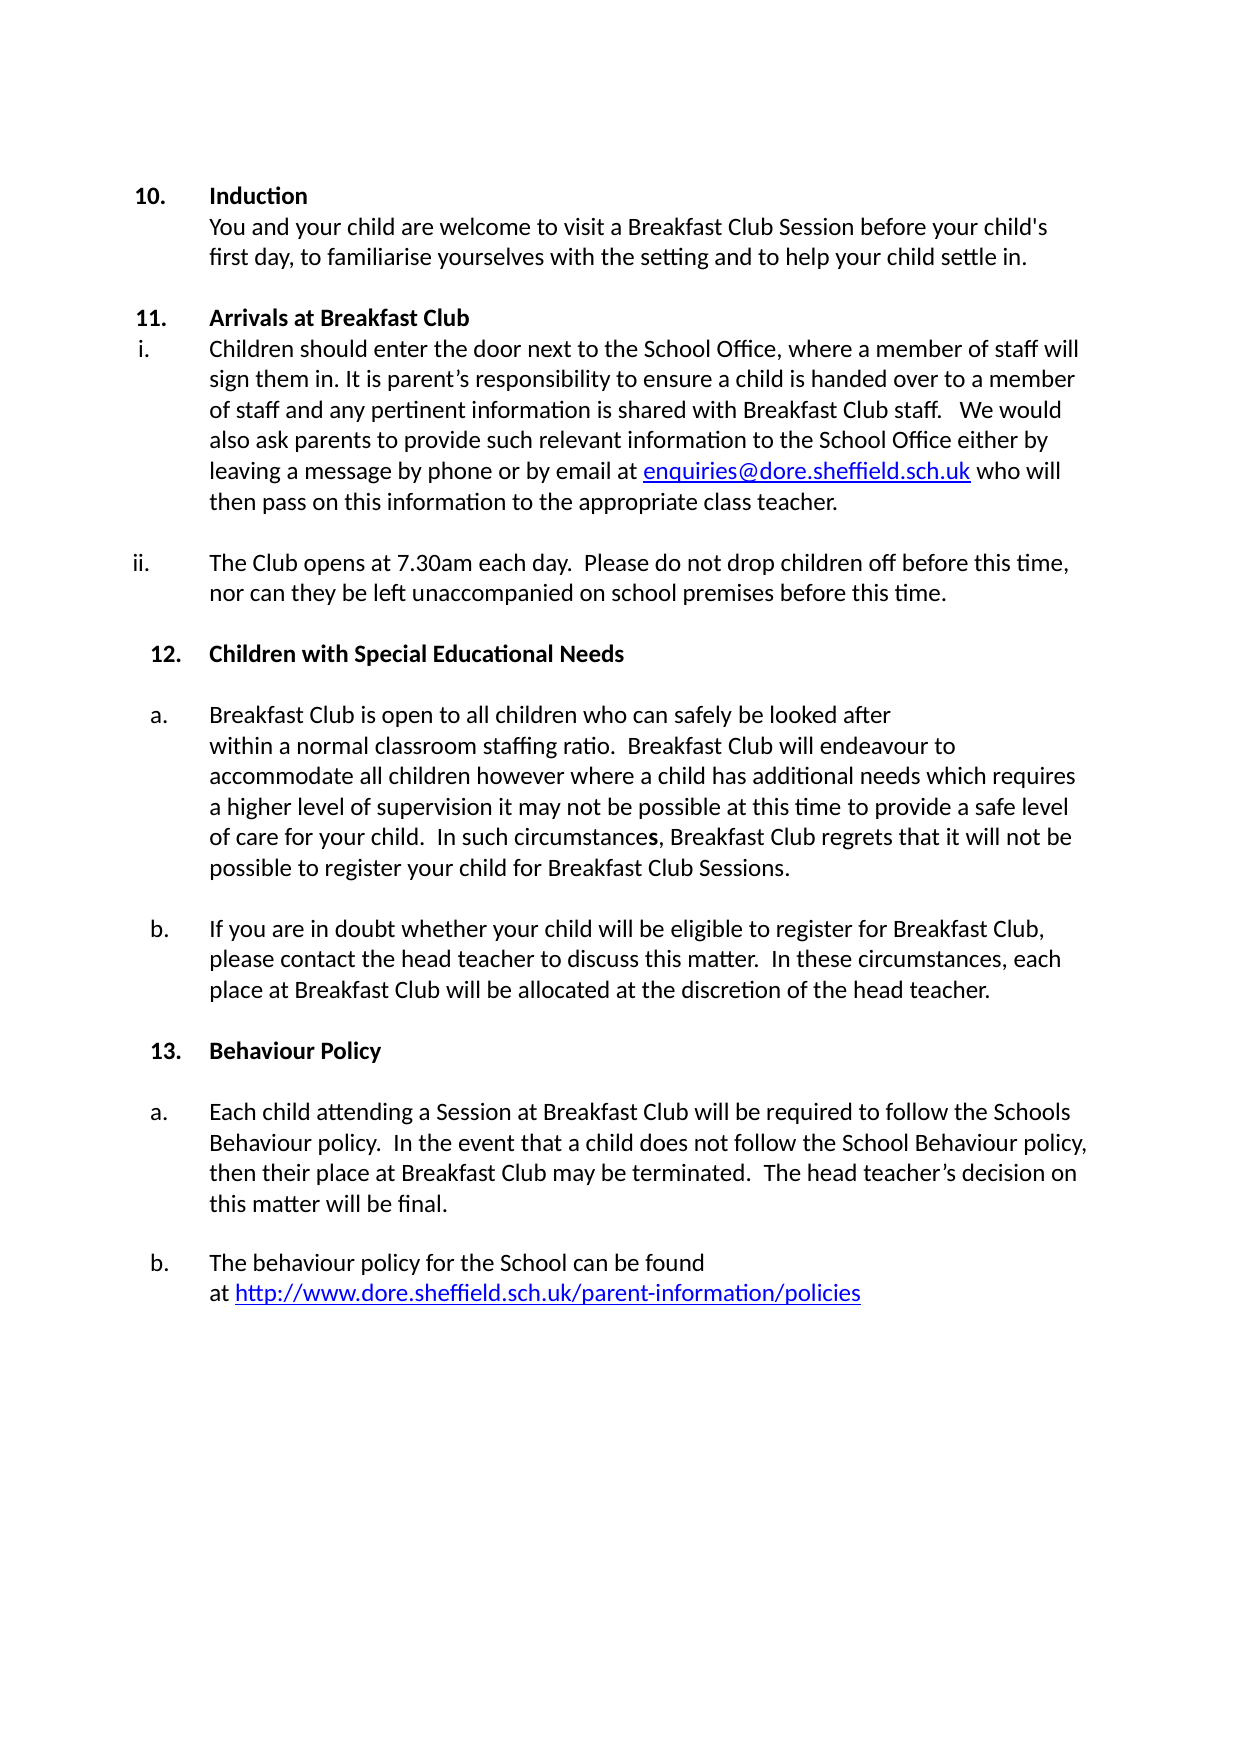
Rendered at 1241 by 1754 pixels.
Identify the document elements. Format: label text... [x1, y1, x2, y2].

subtitle Breakfast Club is open to all children who can safely be looked after within a normal classroom staffing ratio. Breakfast Club will endeavour to accommodate all children however where a child has additional needs which requires a higher level of supervision it may not be possible at this time to provide a safe level of care for your child. In such circumstances, Breakfast Club regrets that it will not be possible to register your child for Breakfast Club Sessions. [150, 699, 1090, 882]
subtitle Induction [134, 181, 1090, 211]
subtitle Each child attending a Session at Breakfast Club will be required to follow the Schools Behaviour policy. In the event that a child does not follow the School Behaviour policy, then their place at Breakfast Club may be terminated. The head teacher’s decision on this matter will be final. [150, 1096, 1090, 1218]
subtitle The behaviour policy for the School can be found at http://www.dore.sheffield.sch.uk/parent-information/policies [150, 1247, 1090, 1308]
subtitle If you are in doubt whether your child will be eligible to register for Breakfast Club, please contact the head teacher to discuss this matter. In these circumstances, each place at Breakfast Club will be allocated at the discretion of the head teacher. [150, 913, 1090, 1004]
subtitle Children should enter the door next to the School Office, where a member of staff will sign them in. It is parent’s responsibility to ensure a child is handed over to a member of staff and any pertinent information is shared with Breakfast Club staff. We would also ask parents to provide such relevant information to the School Office either by leaving a message by phone or by email at enquiries@dore.sheffield.sch.uk who will then pass on this information to the appropriate class teacher. [150, 333, 1090, 516]
subtitle Children with Special Educational Needs [150, 638, 1090, 669]
subtitle Arrivals at Breakfast Club [135, 303, 1090, 333]
subtitle The Club opens at 7.30am each day. Please do not drop children off before this time, nor can they be left unaccompanied on school premises before this time. [150, 547, 1090, 608]
subtitle Behaviour Policy [150, 1035, 1090, 1066]
subtitle You and your child are welcome to visit a Breakfast Club Session before your child's first day, to familiarise yourselves with the setting and to help your child settle in. [209, 211, 1090, 272]
